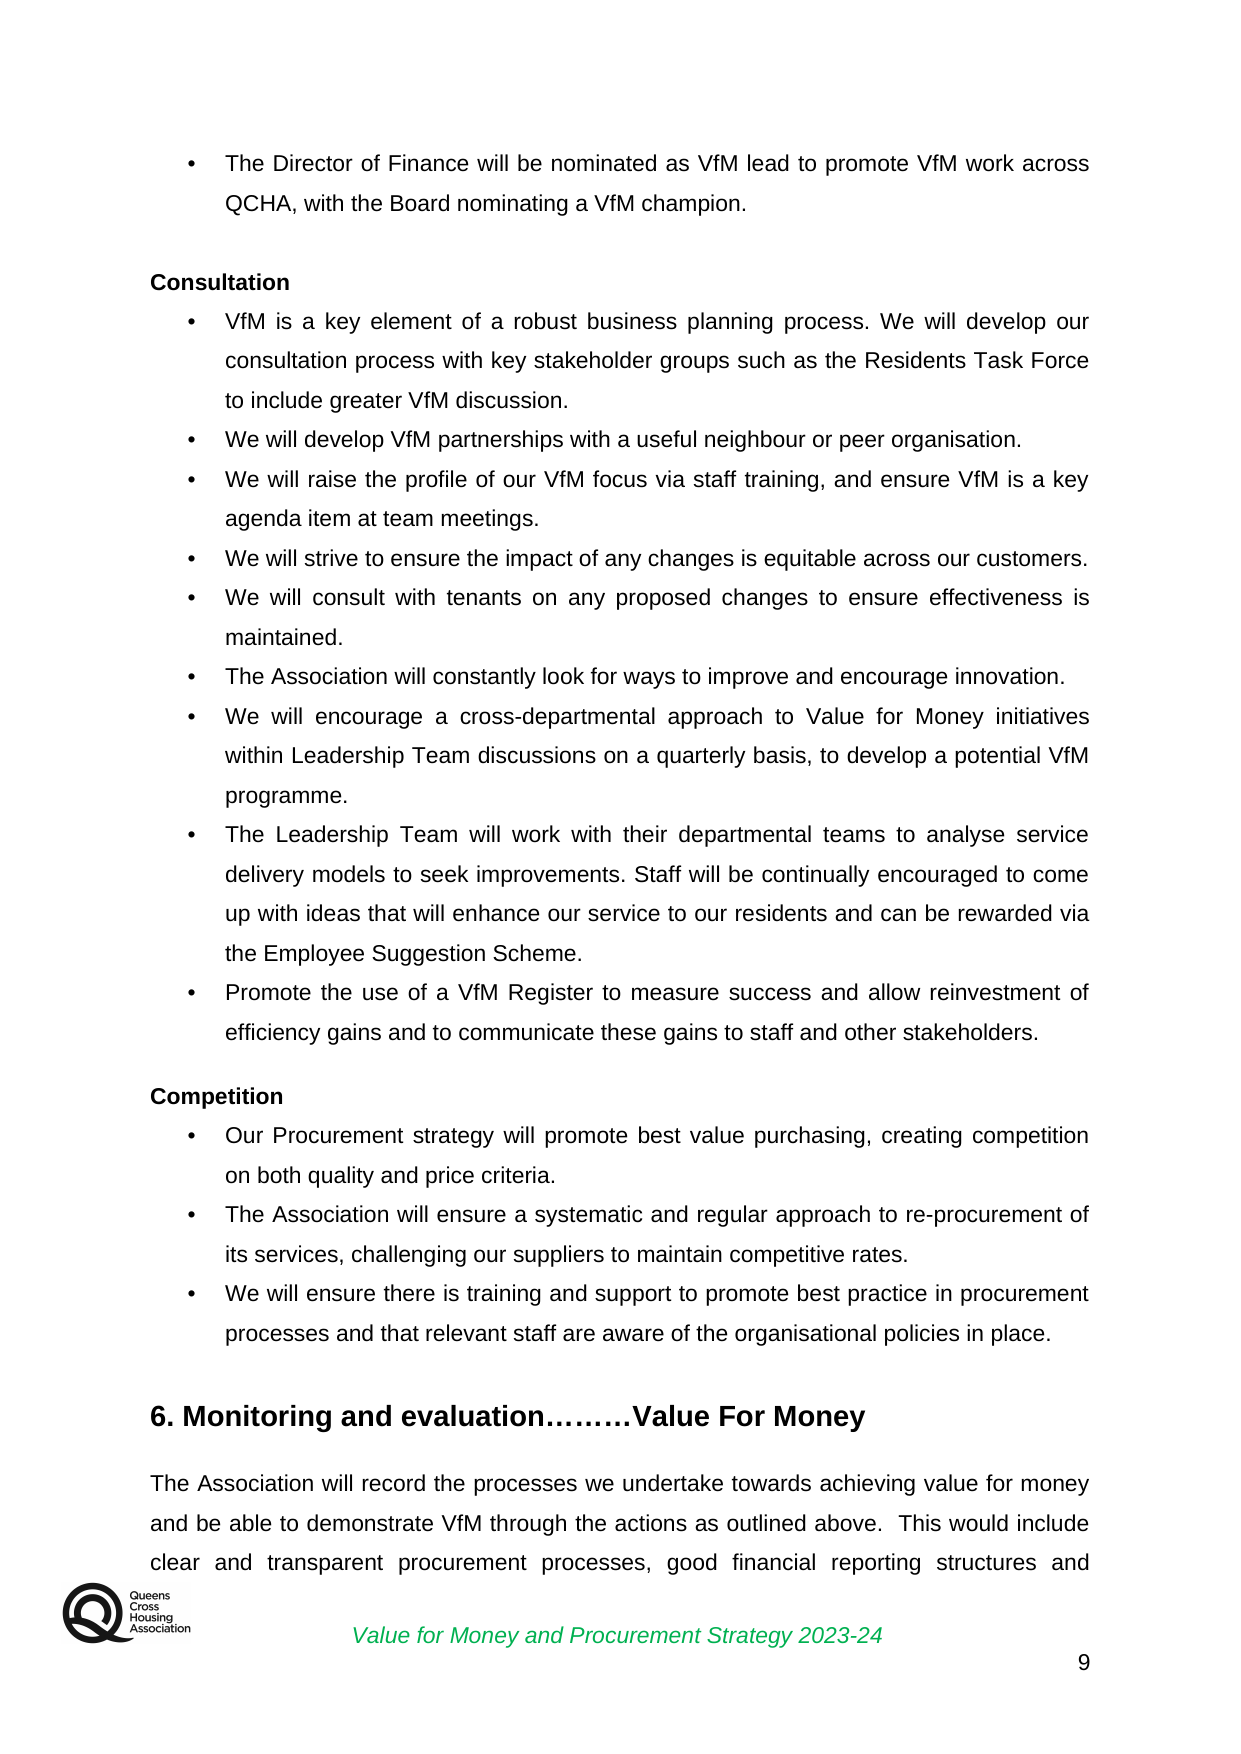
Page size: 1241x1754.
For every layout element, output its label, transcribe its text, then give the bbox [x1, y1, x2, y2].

text Consultation [150, 268, 1090, 295]
list We will strive to ensure the impact of any changes is equitable across our customers. [187, 545, 1090, 571]
list The Association will constantly look for ways to improve and encourage innovation. [187, 663, 1090, 689]
list VfM is a key element of a robust business planning process. We will develop our consultation process with key stakeholder groups such as the Residents Task Force to include greater VfM discussion. [187, 308, 1090, 413]
list We will consult with tenants on any proposed changes to ensure effectiveness is maintained. [187, 584, 1090, 650]
text 6. Monitoring and evaluation………Value For Money [150, 1399, 1090, 1432]
list Promote the use of a VfM Register to measure success and allow reinvestment of efficiency gains and to communicate these gains to staff and other stakeholders. [187, 979, 1090, 1045]
list We will encourage a cross-departmental approach to Value for Money initiatives within Leadership Team discussions on a quarterly basis, to develop a potential VfM programme. [187, 703, 1090, 808]
list We will develop VfM partnerships with a useful neighbour or peer organisation. [187, 426, 1090, 453]
list Our Procurement strategy will promote best value purchasing, creating competition on both quality and price criteria. [187, 1122, 1090, 1188]
list We will raise the profile of our VfM focus via staff training, and ensure VfM is a key agenda item at team meetings. [187, 466, 1090, 532]
list The Association will ensure a systematic and regular approach to re-procurement of its services, challenging our suppliers to maintain competitive rates. [187, 1201, 1090, 1267]
list We will ensure there is training and support to promote best practice in procurement processes and that relevant staff are aware of the organisational policies in place. [187, 1280, 1090, 1346]
text Competition [150, 1083, 1090, 1109]
picture [61, 1582, 192, 1644]
list The Leadership Team will work with their departmental teams to analyse service delivery models to seek improvements. Staff will be continually encouraged to come up with ideas that will enhance our service to our residents and can be rewarded via the Employee Suggestion Scheme. [187, 821, 1090, 966]
list The Director of Finance will be nominated as VfM lead to promote VfM work across QCHA, with the Board nominating a VfM champion. [187, 150, 1090, 216]
